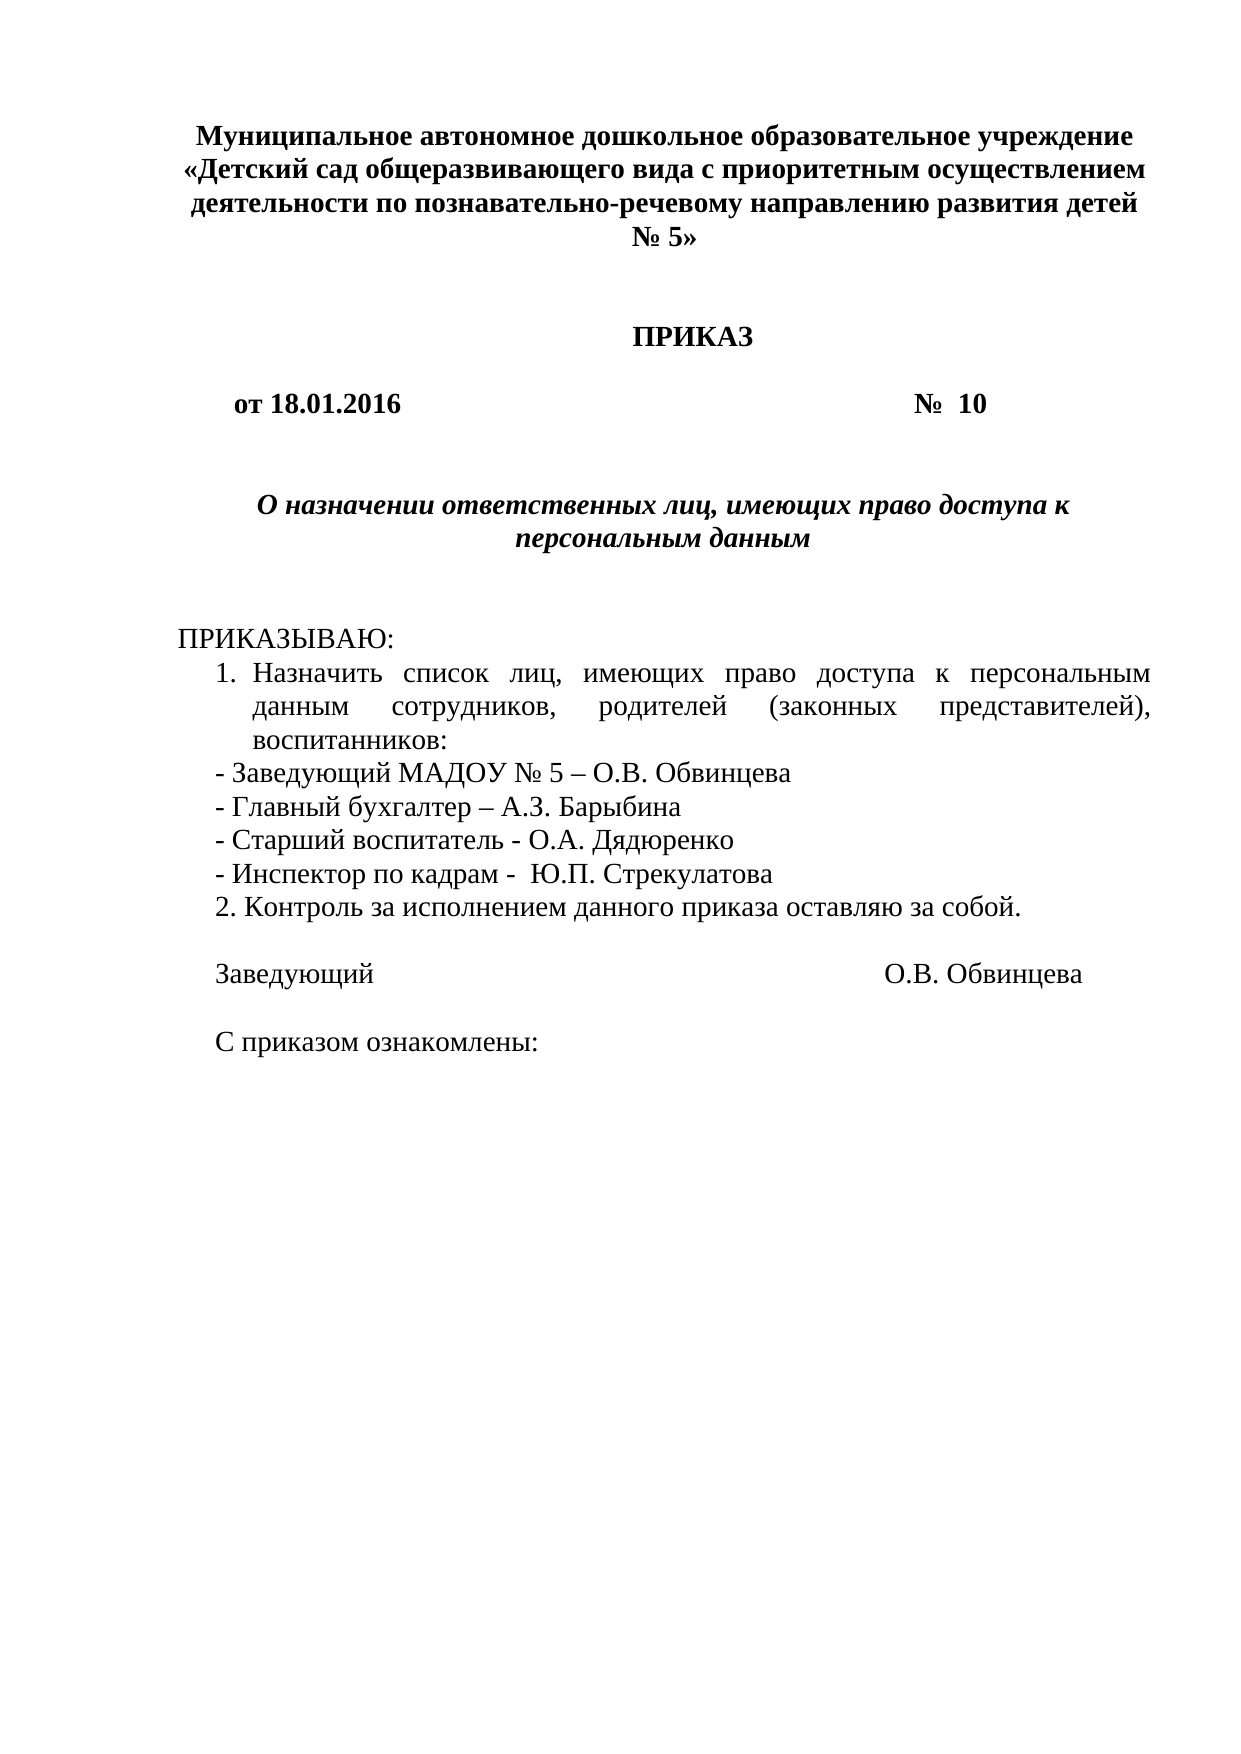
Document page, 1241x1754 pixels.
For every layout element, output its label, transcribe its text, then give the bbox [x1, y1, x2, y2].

text О назначении ответственных лиц, имеющих право доступа к персональным данным [177, 487, 1152, 554]
text С приказом ознакомлены: [215, 1024, 1152, 1057]
list Назначить список лиц, имеющих право доступа к персональным данным сотрудников, родителей (законных представителей), воспитанников: [215, 655, 1152, 755]
text - Главный бухгалтер – А.З. Барыбина [215, 789, 1152, 822]
text 2. Контроль за исполнением данного приказа оставляю за собой. [215, 889, 1152, 923]
text от 18.01.2016 № 10 [177, 386, 1152, 420]
text - Старший воспитатель - О.А. Дядюренко [215, 822, 1152, 856]
text - Заведующий МАДОУ № 5 – О.В. Обвинцева [215, 755, 1152, 789]
text Муниципальное автономное дошкольное образовательное учреждение «Детский сад общеразвивающего вида с приоритетным осуществлением деятельности по познавательно-речевому направлению развития детей № 5» [177, 118, 1152, 252]
text ПРИКАЗ [177, 319, 1152, 353]
text - Инспектор по кадрам - Ю.П. Стрекулатова [215, 856, 1152, 889]
text ПРИКАЗЫВАЮ: [177, 621, 1152, 655]
text Заведующий О.В. Обвинцева [215, 957, 1152, 990]
